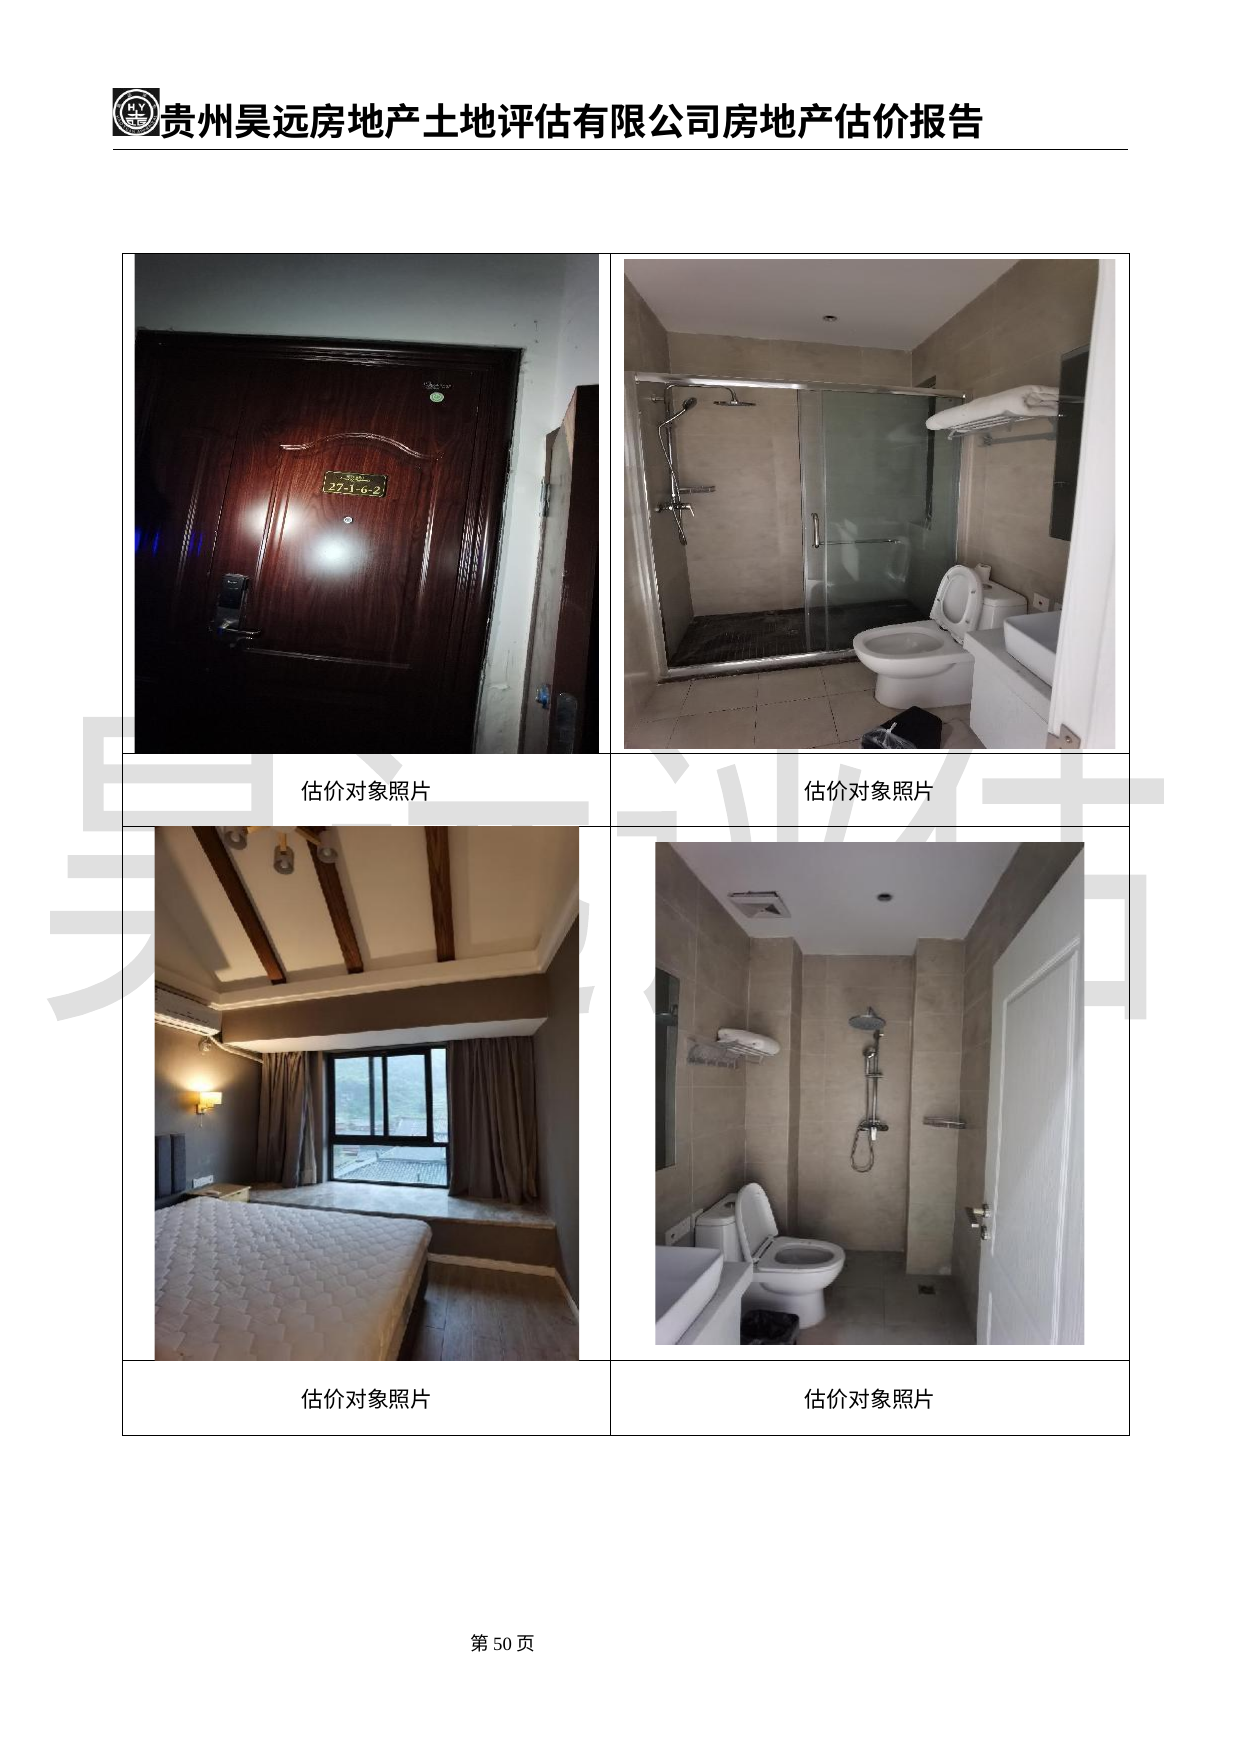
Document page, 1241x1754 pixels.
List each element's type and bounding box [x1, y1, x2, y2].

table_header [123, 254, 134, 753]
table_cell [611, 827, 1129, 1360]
picture [112, 88, 160, 136]
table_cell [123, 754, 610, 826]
picture [134, 254, 599, 754]
picture [624, 259, 1116, 749]
picture [655, 842, 1085, 1345]
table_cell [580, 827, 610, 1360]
picture [154, 826, 580, 1361]
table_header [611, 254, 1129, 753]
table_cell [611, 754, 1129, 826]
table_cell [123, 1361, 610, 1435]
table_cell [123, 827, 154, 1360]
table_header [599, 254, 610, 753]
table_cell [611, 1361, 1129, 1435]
